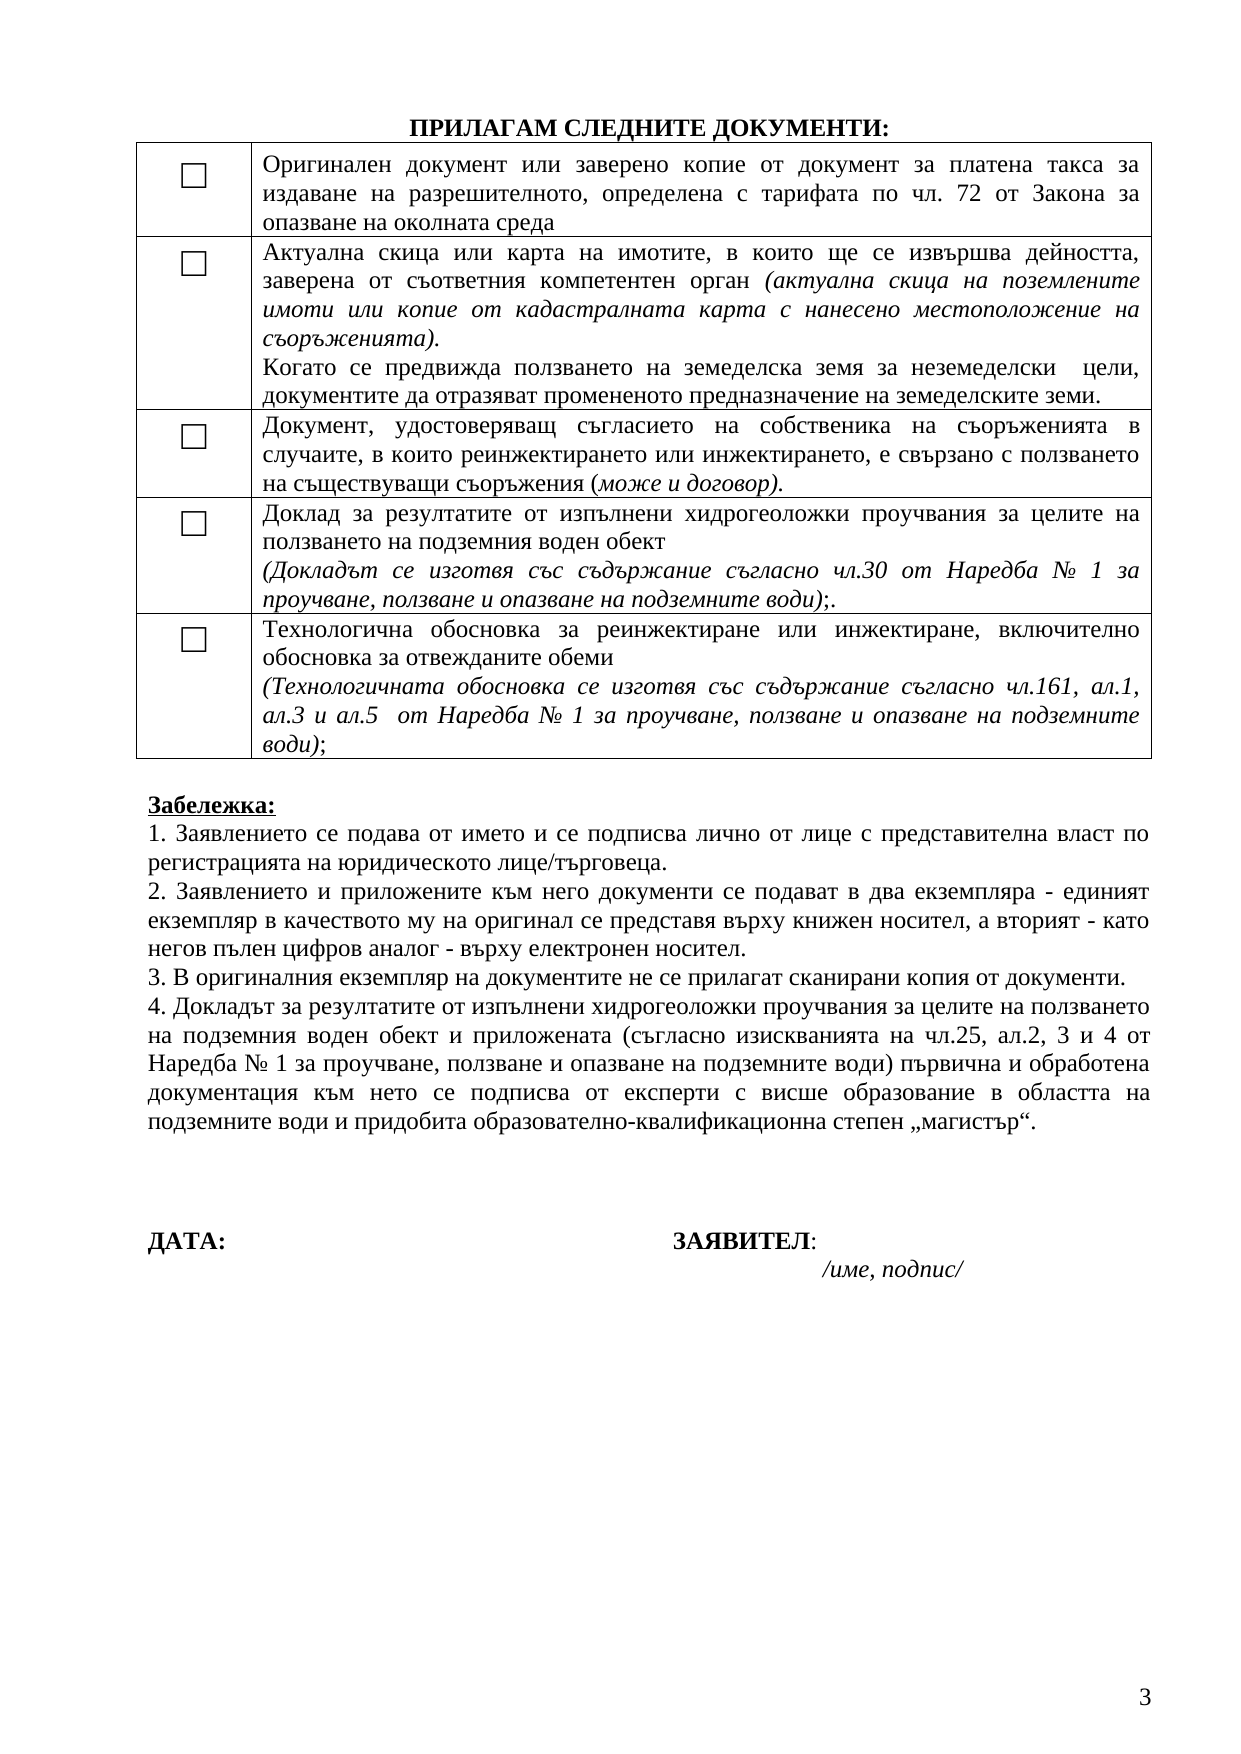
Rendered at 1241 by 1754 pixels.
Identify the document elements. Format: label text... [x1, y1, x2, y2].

table_cell □ [137, 498, 251, 613]
table_cell □ [137, 614, 251, 757]
table_cell □ [137, 410, 251, 497]
table_cell □ [137, 237, 251, 409]
text 3. В оригиналния екземпляр на документите не се прилагат сканирани копия от документи. [148, 962, 1152, 991]
table_cell Документ, удостоверяващ съгласието на собственика на съоръженията в случаите, в които реинжектирането или инжектирането, е свързано с ползването на съществуващи съоръжения (може и договор). [252, 410, 1151, 497]
text 2. Заявлението и приложените към него документи се подават в два екземпляра - единият екземпляр в качеството му на оригинал се представя върху книжен носител, а вторият - като негов пълен цифров аналог - върху електронен носител. [148, 876, 1152, 962]
text 1. Заявлението се подава от името и се подписва лично от лице с представителна власт по регистрацията на юридическото лице/търговеца. [148, 818, 1152, 876]
text 4. Докладът за резултатите от изпълнени хидрогеоложки проучвания за целите на ползването на подземния воден обект и приложената (съгласно изискванията на чл.25, ал.2, 3 и 4 от Наредба № 1 за проучване, ползване и опазване на подземните води) първична и обработена документация към нето се подписва от експерти с висше образование в областта на подземните води и придобита образователно-квалификационна степен „магистър“. [148, 991, 1152, 1135]
table_header □ [137, 143, 251, 236]
table_cell Технологична обосновка за реинжектиране или инжектиране, включително обосновка за отвежданите обеми (Технологичната обосновка се изготвя със съдържание съгласно чл.161, ал.1, ал.3 и ал.5 от Наредба № 1 за проучване, ползване и опазване на подземните води); [252, 614, 1151, 757]
text дата: Заявител: [148, 1226, 1152, 1254]
text ПРИЛАГАМ СЛЕДНИТЕ ДОКУМЕНТИ: [148, 113, 1152, 142]
text /име, подпис/ [748, 1254, 1152, 1283]
table_cell Актуална скица или карта на имотите, в които ще се извършва дейността, заверена от съответния компетентен орган (актуална скица на поземлените имоти или копие от кадастралната карта с нанесено местоположение на съоръженията). Когато се предвижда ползването на земеделска земя за неземеделски цели, документите да отразяват промененото предназначение на земеделските земи. [252, 237, 1151, 409]
table_cell Доклад за резултатите от изпълнени хидрогеоложки проучвания за целите на ползването на подземния воден обект (Докладът се изготвя със съдържание съгласно чл.30 от Наредба № 1 за проучване, ползване и опазване на подземните води);. [252, 498, 1151, 613]
table_header Оригинален документ или заверено копие от документ за платена такса за издаване на разрешителното, определена с тарифата по чл. 72 от Закона за опазване на околната среда [252, 143, 1151, 236]
text Забележка: [148, 790, 1152, 818]
